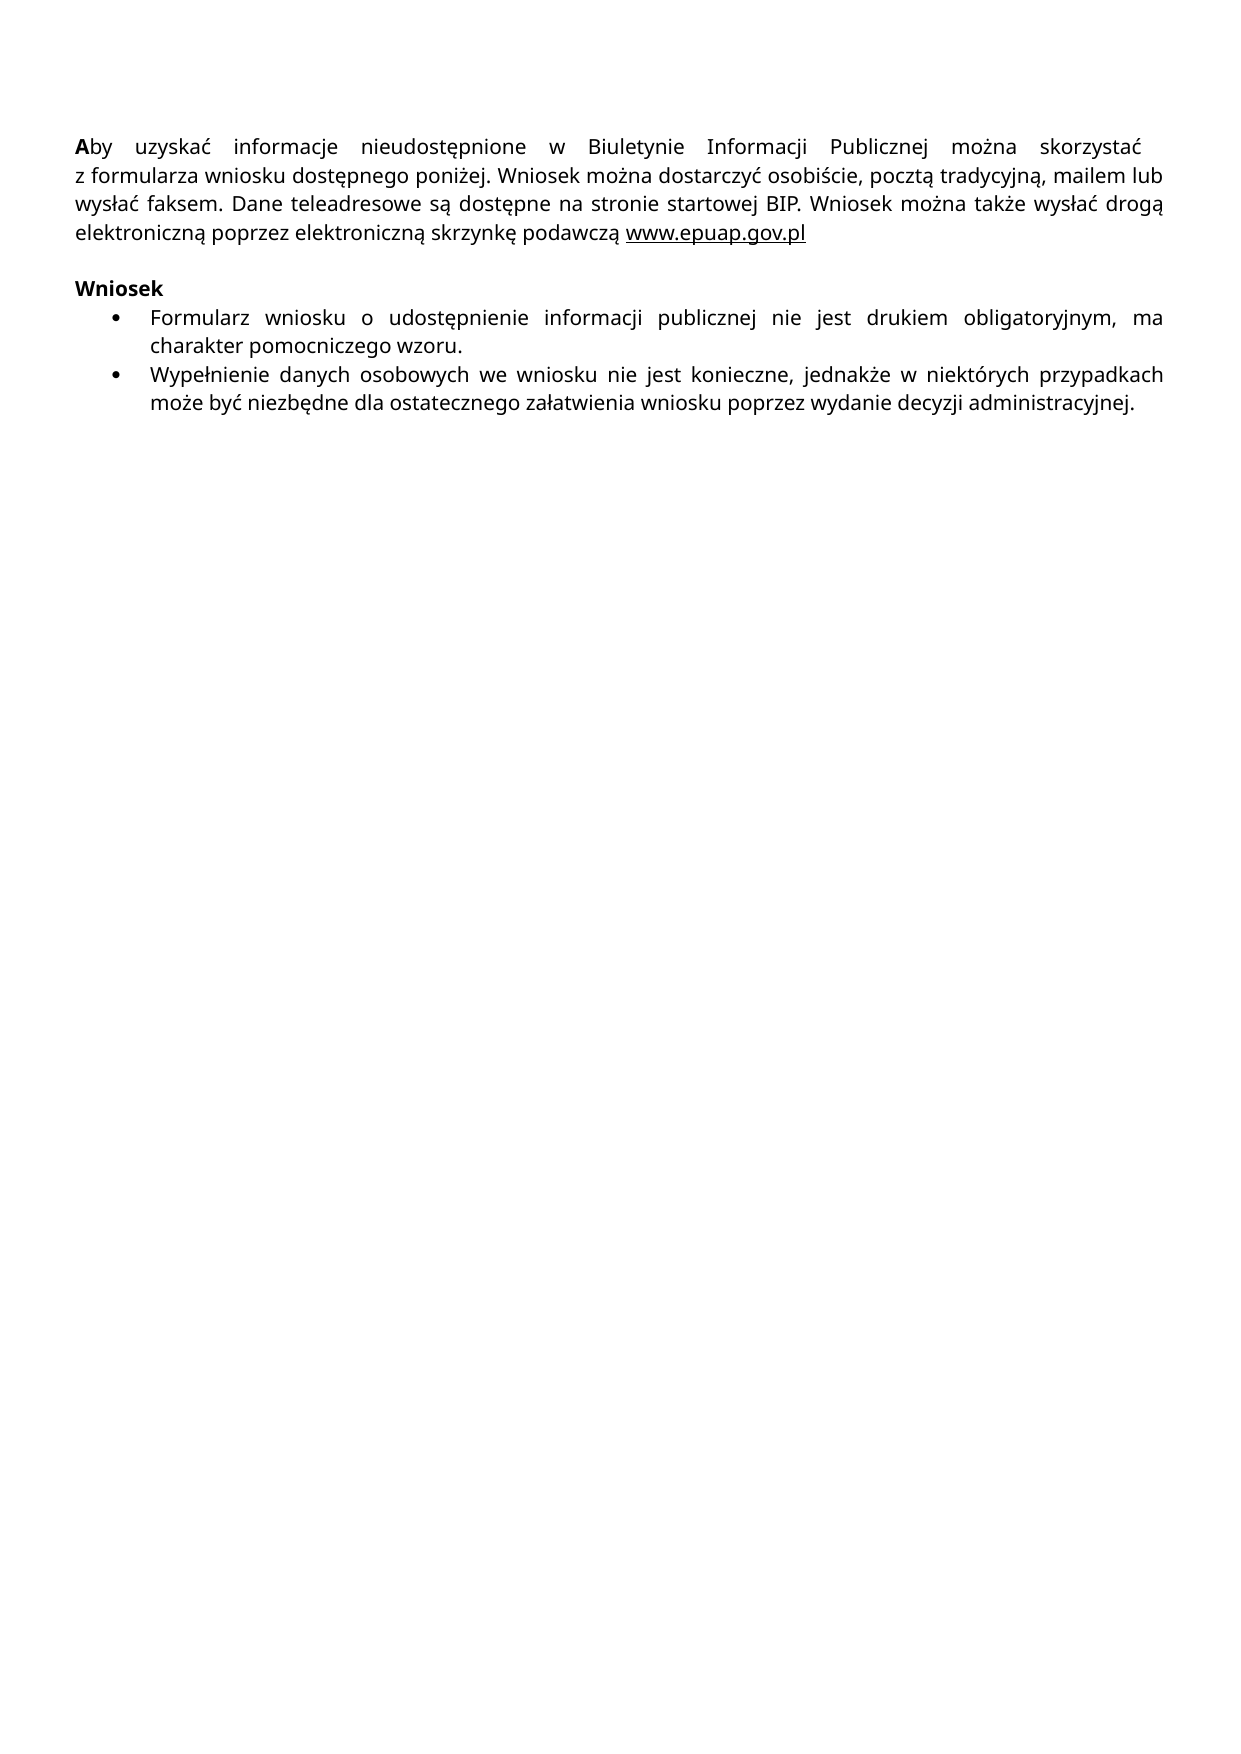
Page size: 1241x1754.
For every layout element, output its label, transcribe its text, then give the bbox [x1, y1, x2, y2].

list Wypełnienie danych osobowych we wniosku nie jest konieczne, jednakże w niektórych przypadkach może być niezbędne dla ostatecznego załatwienia wniosku poprzez wydanie decyzji administracyjnej. [112, 360, 1165, 417]
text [75, 132, 1165, 246]
list Formularz wniosku o udostępnienie informacji publicznej nie jest drukiem obligatoryjnym, ma charakter pomocniczego wzoru. [112, 303, 1165, 360]
text Wniosek [75, 246, 1165, 303]
